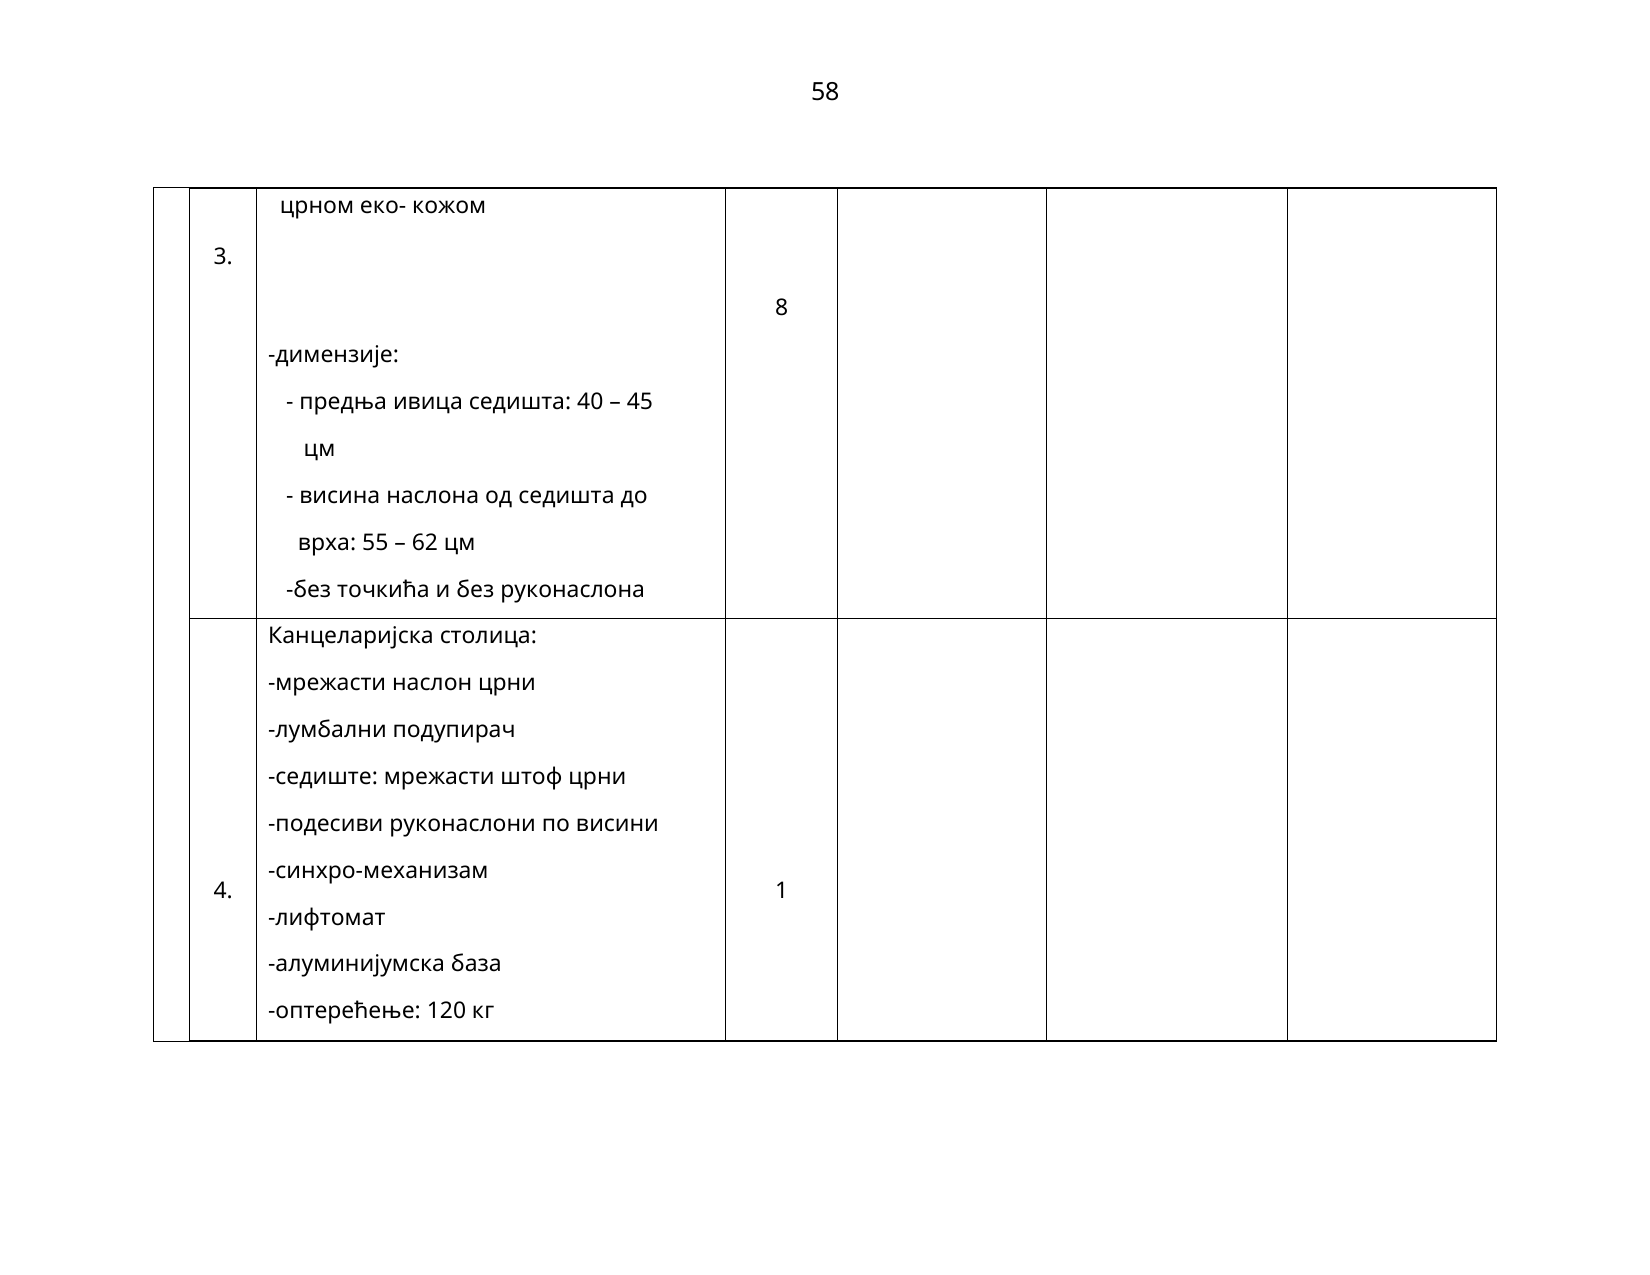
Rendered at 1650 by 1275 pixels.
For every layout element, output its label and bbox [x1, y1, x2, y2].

table_cell [190, 189, 256, 618]
table_cell [838, 189, 1046, 618]
table_cell [1288, 189, 1496, 618]
table_cell [1047, 619, 1287, 1040]
table_cell [257, 189, 725, 618]
table_cell [190, 619, 256, 1040]
table_cell [154, 188, 189, 1041]
table_cell [1288, 619, 1496, 1040]
table_cell [726, 189, 837, 618]
table_cell [726, 619, 837, 1040]
table_cell [838, 619, 1046, 1040]
table_cell [257, 619, 725, 1040]
table_cell [1047, 189, 1287, 618]
